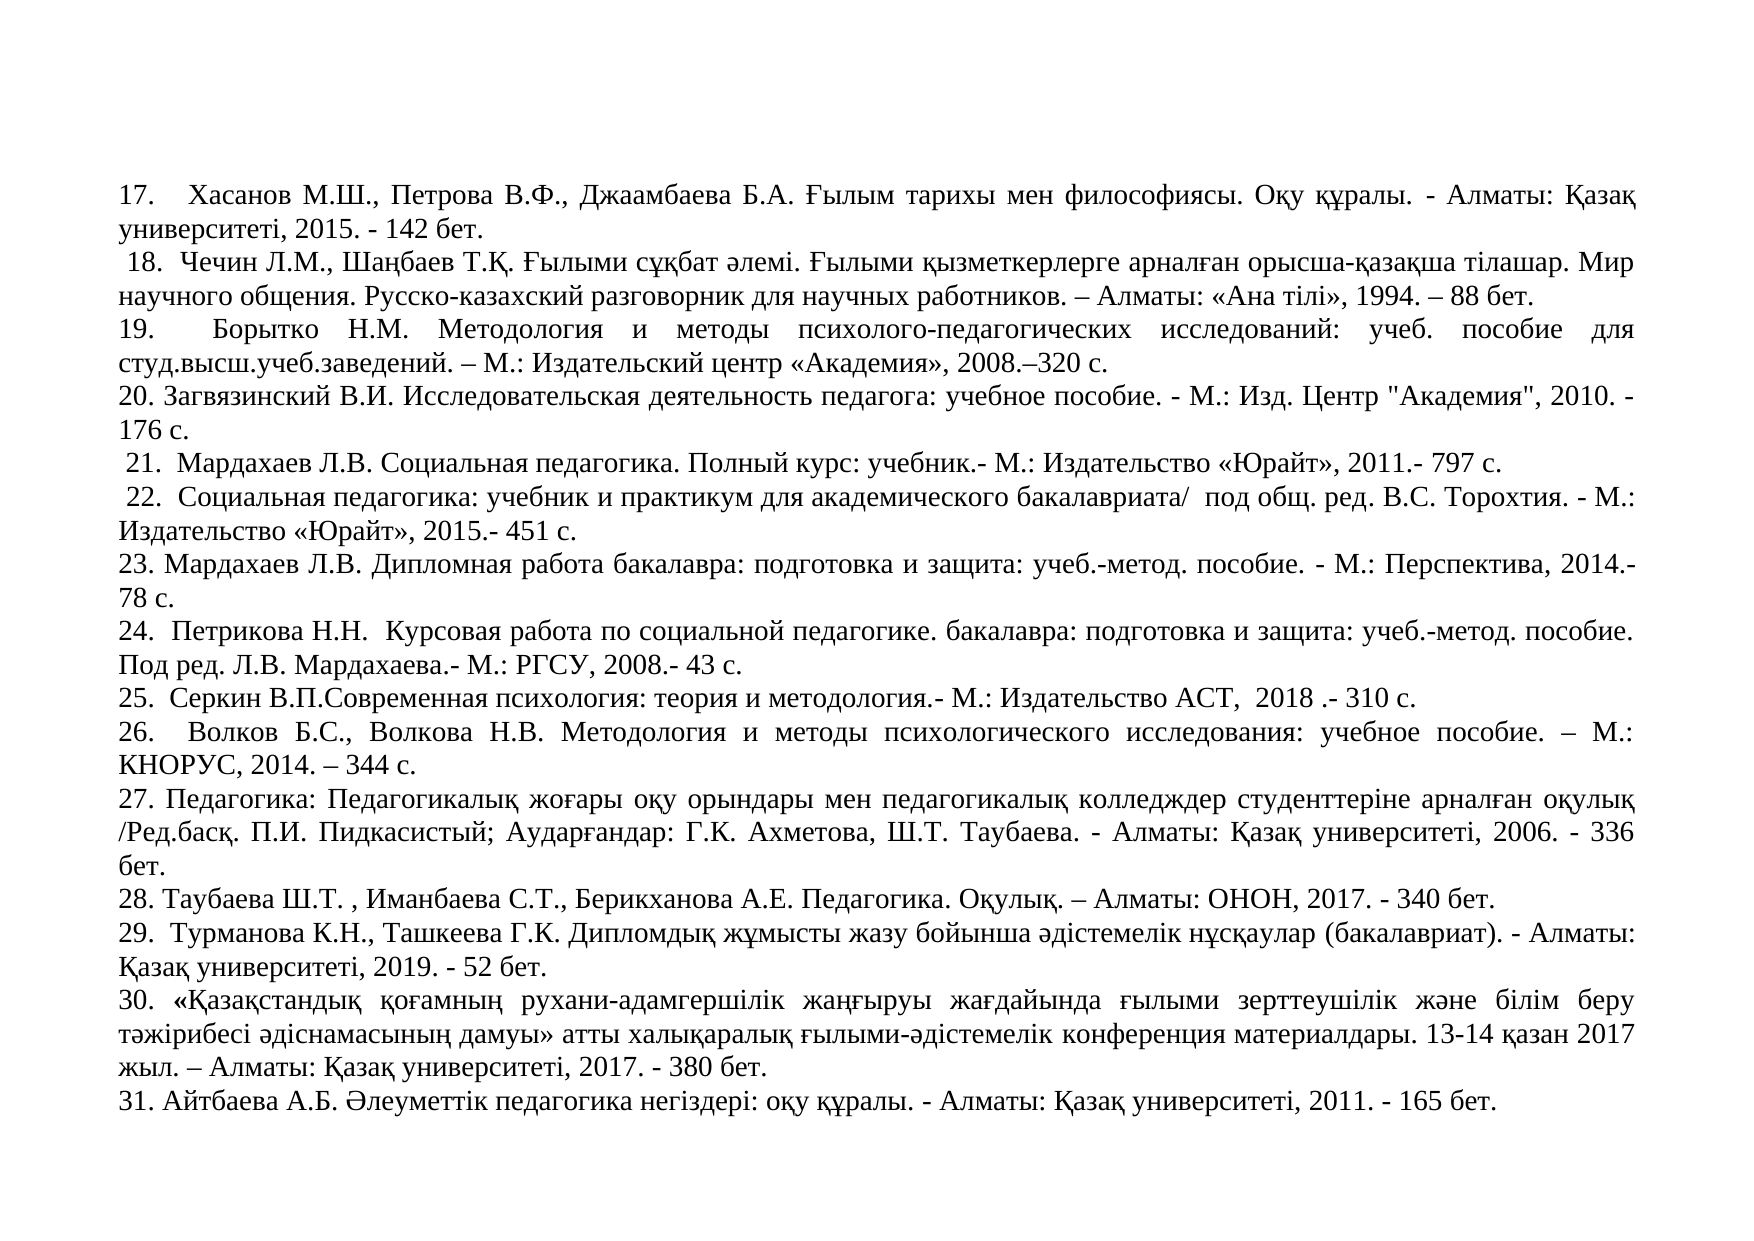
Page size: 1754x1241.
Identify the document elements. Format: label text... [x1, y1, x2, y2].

text 25. Серкин В.П.Современная психология: теория и методология.- М.: Издательство АСТ, 2018 .- 310 с. [118, 680, 1636, 714]
text 18. Чечин Л.М., Шаңбаев Т.Қ. Ғылыми сұқбат әлемі. Ғылыми қызметкерлерге арналған орысша-қазақша тілашар. Мир научного общения. Русско-казахский разговорник для научных работников. – Алматы: «Ана тілі», 1994. – 88 бет. [118, 244, 1636, 311]
text 19. Борытко Н.М. Методология и методы психолого-педагогических исследований: учеб. пособие для студ.высш.учеб.заведений. – М.: Издательский центр «Академия», 2008.–320 с. [118, 311, 1636, 378]
text 27. Педагогика: Педагогикалық жоғары оқу орындары мен педагогикалық колледждер студенттеріне арналған оқулық /Ред.басқ. П.И. Пидкасистый; Аударғандар: Г.К. Ахметова, Ш.Т. Таубаева. - Алматы: Қазақ университеті, 2006. - 336 бет. [118, 781, 1636, 882]
text 30. «Қазақстандық қоғамның рухани-адамгершілік жаңғыруы жағдайында ғылыми зерттеушілік және білім беру тәжірибесі әдіснамасының дамуы» атты халықаралық ғылыми-әдістемелік конференция материалдары. 13-14 қазан 2017 жыл. – Алматы: Қазақ университеті, 2017. - 380 бет. [118, 982, 1636, 1083]
text 24. Петрикова Н.Н. Курсовая работа по социальной педагогике. бакалавра: подготовка и защита: учеб.-метод. пособие. Под ред. Л.В. Мардахаева.- М.: РГСУ, 2008.- 43 с. [118, 613, 1636, 680]
text 28. Таубаева Ш.Т. , Иманбаева С.Т., Берикханова А.Е. Педагогика. Оқулық. – Алматы: ОНОН, 2017. - 340 бет. [118, 882, 1636, 915]
text 17. Хасанов М.Ш., Петрова В.Ф., Джаамбаева Б.А. Ғылым тарихы мен философиясы. Оқу құралы. - Алматы: Қазақ университеті, 2015. - 142 бет. [118, 177, 1636, 244]
text 21. Мардахаев Л.В. Социальная педагогика. Полный курс: учебник.- М.: Издательство «Юрайт», 2011.- 797 с. [118, 446, 1636, 479]
text 22. Социальная педагогика: учебник и практикум для академического бакалавриата/ под общ. ред. В.С. Торохтия. - М.: Издательство «Юрайт», 2015.- 451 с. [118, 479, 1636, 546]
text 26. Волков Б.С., Волкова Н.В. Методология и методы психологического исследования: учебное пособие. – М.: КНОРУС, 2014. – 344 с. [118, 714, 1636, 781]
text 20. Загвязинский В.И. Исследовательская деятельность педагога: учебное пособие. - М.: Изд. Центр "Академия", 2010. - 176 с. [118, 378, 1636, 446]
text 31. Айтбаева А.Б. Әлеуметтік педагогика негіздері: оқу құралы. - Алматы: Қазақ университеті, 2011. - 165 бет. [118, 1083, 1636, 1116]
text 29. Турманова К.Н., Ташкеева Г.К. Дипломдық жұмысты жазу бойынша әдістемелік нұсқаулар (бакалавриат). - Алматы: Қазақ университеті, 2019. - 52 бет. [118, 915, 1636, 982]
text 23. Мардахаев Л.В. Дипломная работа бакалавра: подготовка и защита: учеб.-метод. пособие. - М.: Перспектива, 2014.- 78 с. [118, 546, 1636, 613]
